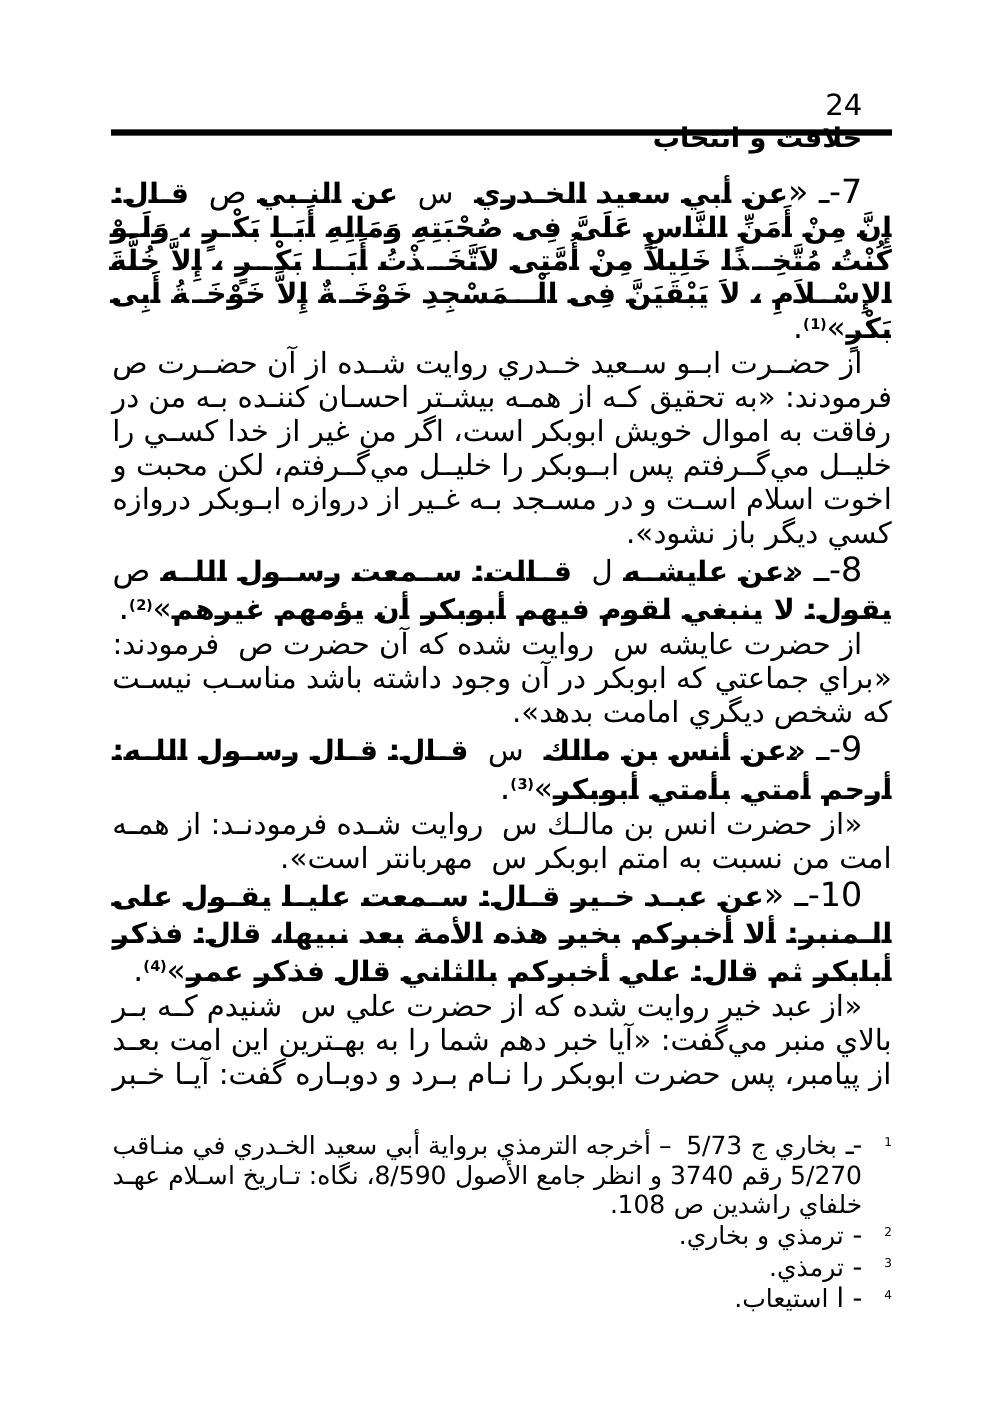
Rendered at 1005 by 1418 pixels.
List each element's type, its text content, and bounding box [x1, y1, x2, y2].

text از حضرت عايشه س روايت شده كه آن حضرت ص فرمودند: «براي جماعتي كه ابوبكر در آن وجود داشته باشد مناسب نيست كه شخص ديگري امامت بدهد». [112, 628, 892, 729]
text «از حضرت انس بن مالك س روايت شده فرمودند: از همه امت من نسبت به امتم ابوبكر س مهربانتر است». [112, 807, 892, 875]
text 9- «عن أنس بن مالك س قال: قال رسول الله: أرحم أمتي بأمتي أبوبكر»(). [112, 729, 892, 807]
text 7- «عن أبي سعيد الخدري س عن النبي ص قال: إِنَّ مِنْ أَمَنِّ النَّاسِ عَلَىَّ فِى صُحْبَتِهِ وَمَالِهِ أَبَا بَكْرٍ ، وَلَوْ كُنْتُ مُتَّخِذًا خَلِيلاً مِنْ أُمَّتِى لاَتَّخَذْتُ أَبَا بَكْرٍ ، إِلاَّ خُلَّةَ الإِسْلاَمِ ، لاَ يَبْقَيَنَّ فِى الْـمَسْجِدِ خَوْخَةٌ إِلاَّ خَوْخَةُ أَبِى بَكْرٍ»(). [112, 173, 892, 346]
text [112, 989, 892, 1091]
text از حضرت ابو سعيد خدري روايت شده از آن حضرت ص فرمودند: «به تحقيق كه از همه بيشتر احسان كننده به من در رفاقت به اموال خويش ابوبكر است، اگر من غير از خدا كسي را خليل مي‌گرفتم پس ابوبكر را خليل مي‌گرفتم، لكن محبت و اخوت اسلام است و در مسجد به غير از دروازه ابوبكر دروازه كسي ديگر باز نشود». [112, 346, 892, 550]
text 8- «عن عايشه ل قالت: سمعت رسول الله ص یقول: لا ينبغي لقوم فيهم أبوبكر أن يؤمهم غيرهم»(). [112, 550, 892, 628]
text 10- «عن عبد خير قال: سمعت عليا يقول علی الـمنبر: ألا أخبركم بخير هذه الأمة بعد نبيها، قال: فذكر أبابكر ثم قال: علي أخبركم بالثاني قال فذكر عمر»(). [112, 875, 892, 989]
